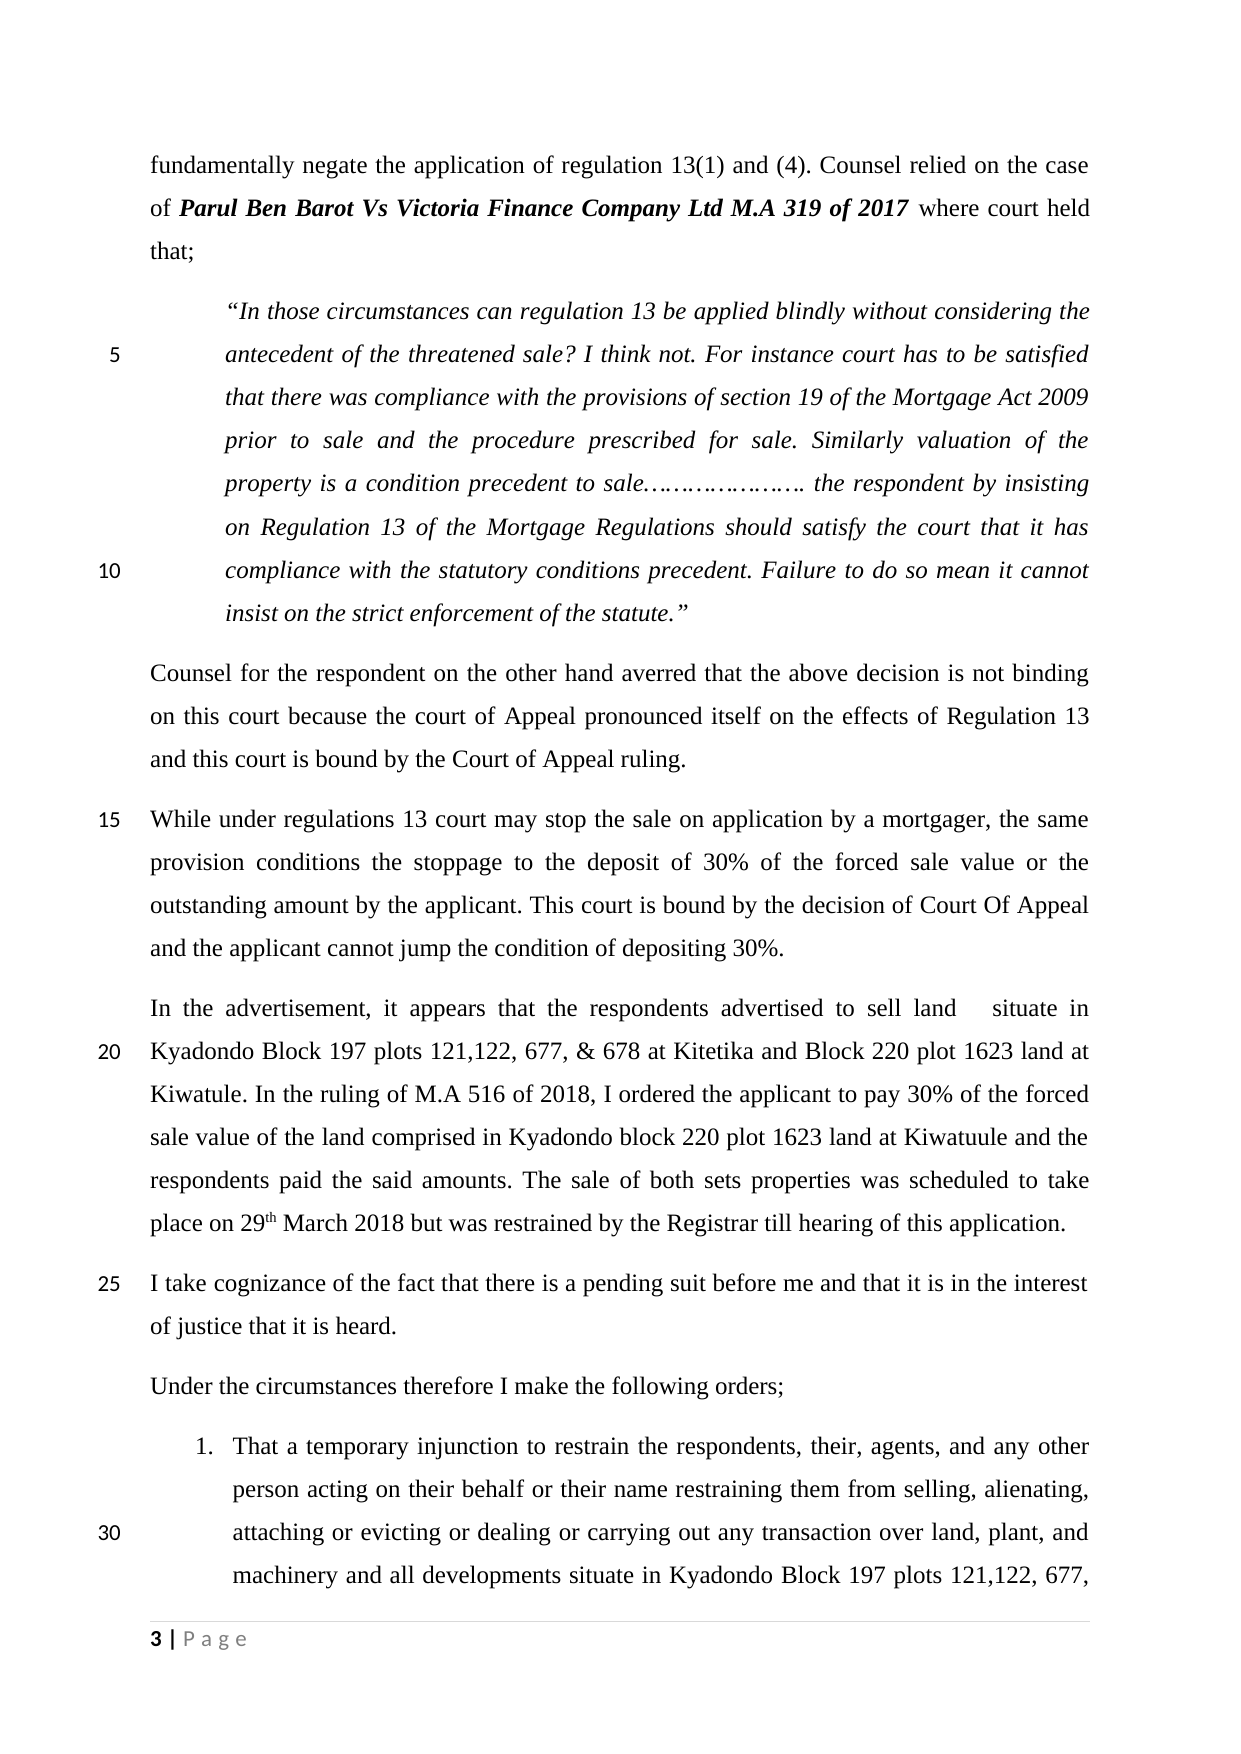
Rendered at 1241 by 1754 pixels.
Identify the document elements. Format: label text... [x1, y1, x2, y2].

text Under the circumstances therefore I make the following orders; [150, 1371, 1090, 1400]
text In the advertisement, it appears that the respondents advertised to sell land situate in Kyadondo Block 197 plots 121,122, 677, & 678 at Kitetika and Block 220 plot 1623 land at Kiwatule. In the ruling of M.A 516 of 2018, I ordered the applicant to pay 30% of the forced sale value of the land comprised in Kyadondo block 220 plot 1623 land at Kiwatuule and the respondents paid the said amounts. The sale of both sets properties was scheduled to take place on 29th March 2018 but was restrained by the Registrar till hearing of this application. [150, 993, 1090, 1237]
text While under regulations 13 court may stop the sale on application by a mortgager, the same provision conditions the stoppage to the deposit of 30% of the forced sale value or the outstanding amount by the applicant. This court is bound by the decision of Court Of Appeal and the applicant cannot jump the condition of depositing 30%. [150, 804, 1090, 962]
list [195, 1431, 1090, 1589]
text I take cognizance of the fact that there is a pending suit before me and that it is in the interest of justice that it is heard. [150, 1268, 1090, 1340]
text “In those circumstances can regulation 13 be applied blindly without considering the antecedent of the threatened sale? I think not. For instance court has to be satisfied that there was compliance with the provisions of section 19 of the Mortgage Act 2009 prior to sale and the procedure prescribed for sale. Similarly valuation of the property is a condition precedent to sale…………………. the respondent by insisting on Regulation 13 of the Mortgage Regulations should satisfy the court that it has compliance with the statutory conditions precedent. Failure to do so mean it cannot insist on the strict enforcement of the statute.” [225, 296, 1090, 627]
text Counsel for the respondent on the other hand averred that the above decision is not binding on this court because the court of Appeal pronounced itself on the effects of Regulation 13 and this court is bound by the Court of Appeal ruling. [150, 658, 1090, 773]
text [150, 150, 1090, 265]
